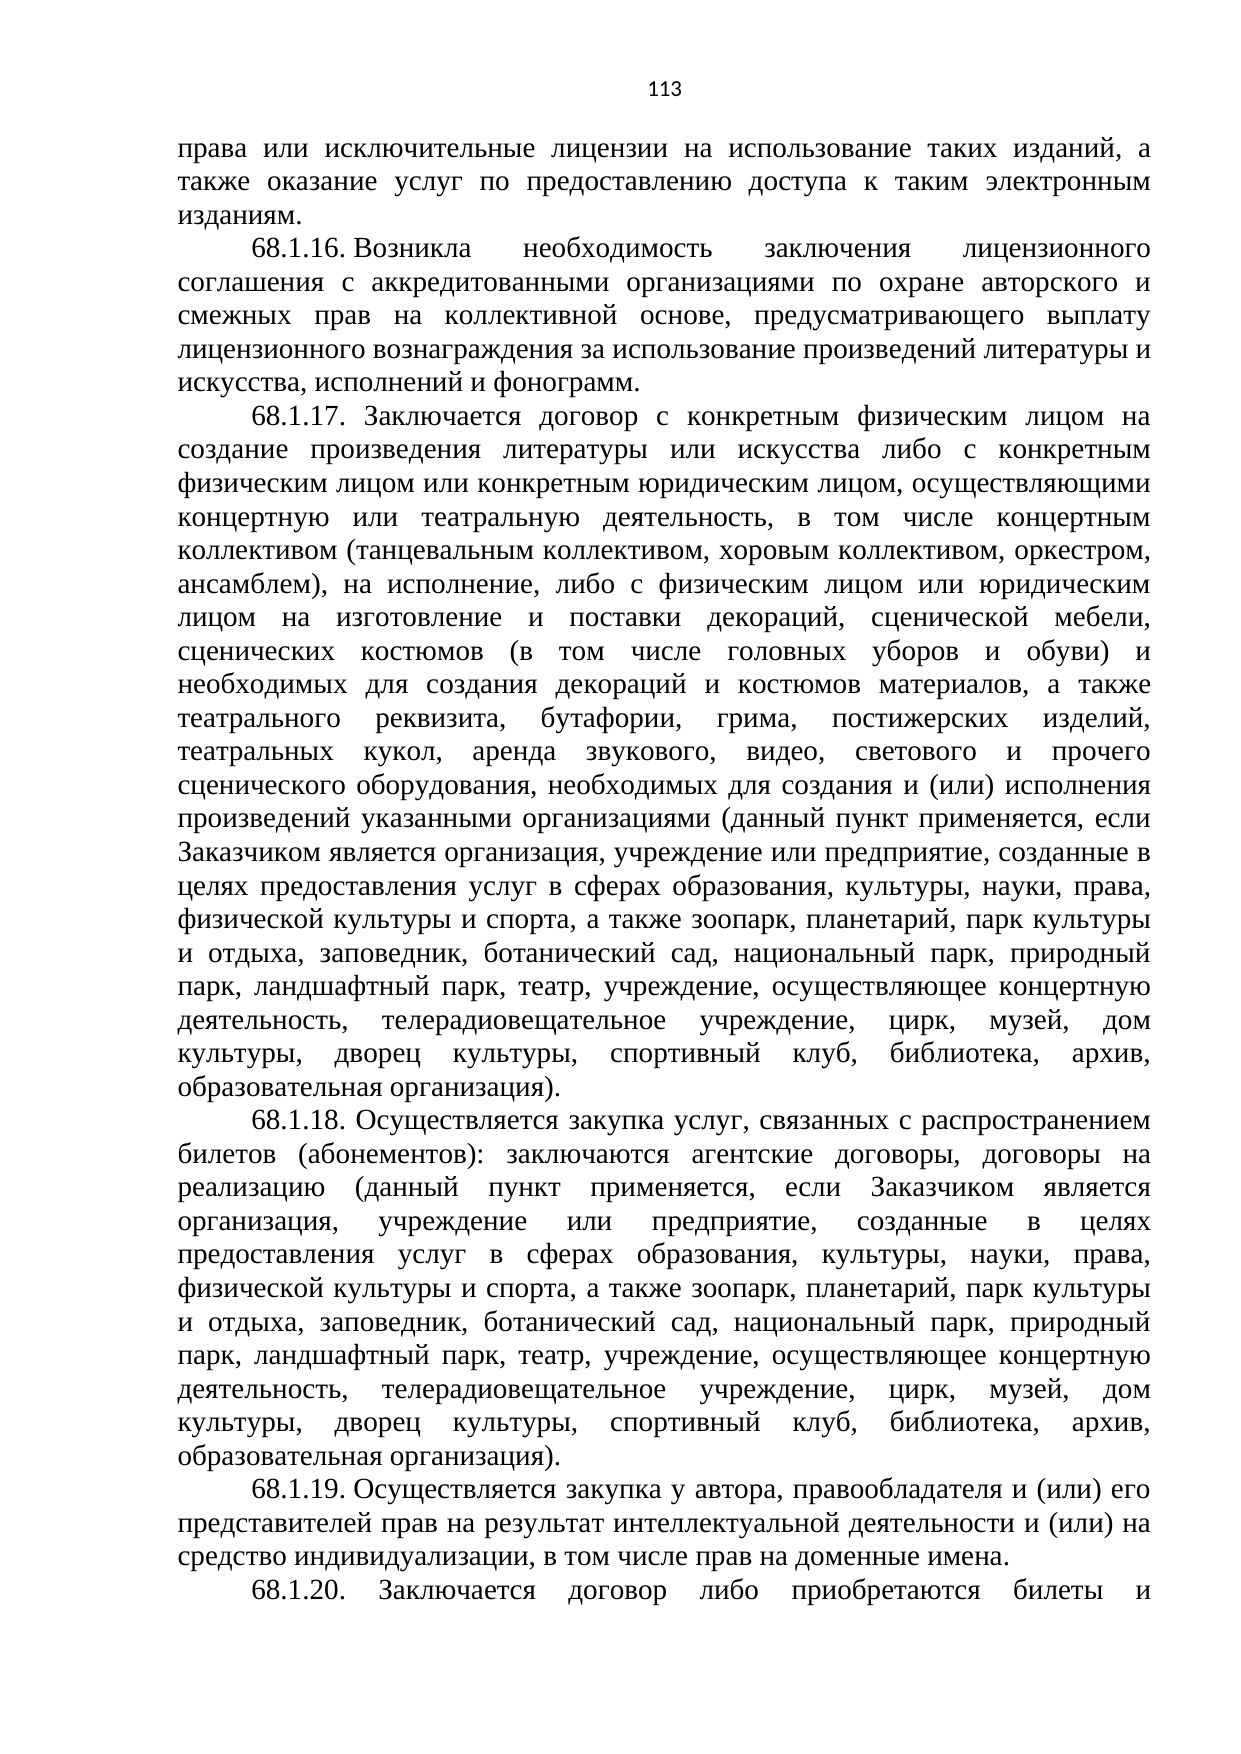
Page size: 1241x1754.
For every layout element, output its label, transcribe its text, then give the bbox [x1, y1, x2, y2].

text 68.1.19. Осуществляется закупка у автора, правообладателя и (или) его представителей прав на результат интеллектуальной деятельности и (или) на средство индивидуализации, в том числе прав на доменные имена. [177, 1471, 1152, 1572]
text 68.1.17. Заключается договор с конкретным физическим лицом на создание произведения литературы или искусства либо с конкретным физическим лицом или конкретным юридическим лицом, осуществляющими концертную или театральную деятельность, в том числе концертным коллективом (танцевальным коллективом, хоровым коллективом, оркестром, ансамблем), на исполнение, либо с физическим лицом или юридическим лицом на изготовление и поставки декораций, сценической мебели, сценических костюмов (в том числе головных уборов и обуви) и необходимых для создания декораций и костюмов материалов, а также театрального реквизита, бутафории, грима, постижерских изделий, театральных кукол, аренда звукового, видео, светового и прочего сценического оборудования, необходимых для создания и (или) исполнения произведений указанными организациями (данный пункт применяется, если Заказчиком является организация, учреждение или предприятие, созданные в целях предоставления услуг в сферах образования, культуры, науки, права, физической культуры и спорта, а также зоопарк, планетарий, парк культуры и отдыха, заповедник, ботанический сад, национальный парк, природный парк, ландшафтный парк, театр, учреждение, осуществляющее концертную деятельность, телерадиовещательное учреждение, цирк, музей, дом культуры, дворец культуры, спортивный клуб, библиотека, архив, образовательная организация). [177, 398, 1152, 1102]
text 68.1.16. Возникла необходимость заключения лицензионного соглашения с аккредитованными организациями по охране авторского и смежных прав на коллективной основе, предусматривающего выплату лицензионного вознаграждения за использование произведений литературы и искусства, исполнений и фонограмм. [177, 230, 1152, 398]
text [177, 130, 1152, 230]
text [177, 1572, 1152, 1606]
text 68.1.18. Осуществляется закупка услуг, связанных с распространением билетов (абонементов): заключаются агентские договоры, договоры на реализацию (данный пункт применяется, если Заказчиком является организация, учреждение или предприятие, созданные в целях предоставления услуг в сферах образования, культуры, науки, права, физической культуры и спорта, а также зоопарк, планетарий, парк культуры и отдыха, заповедник, ботанический сад, национальный парк, природный парк, ландшафтный парк, театр, учреждение, осуществляющее концертную деятельность, телерадиовещательное учреждение, цирк, музей, дом культуры, дворец культуры, спортивный клуб, библиотека, архив, образовательная организация). [177, 1102, 1152, 1471]
